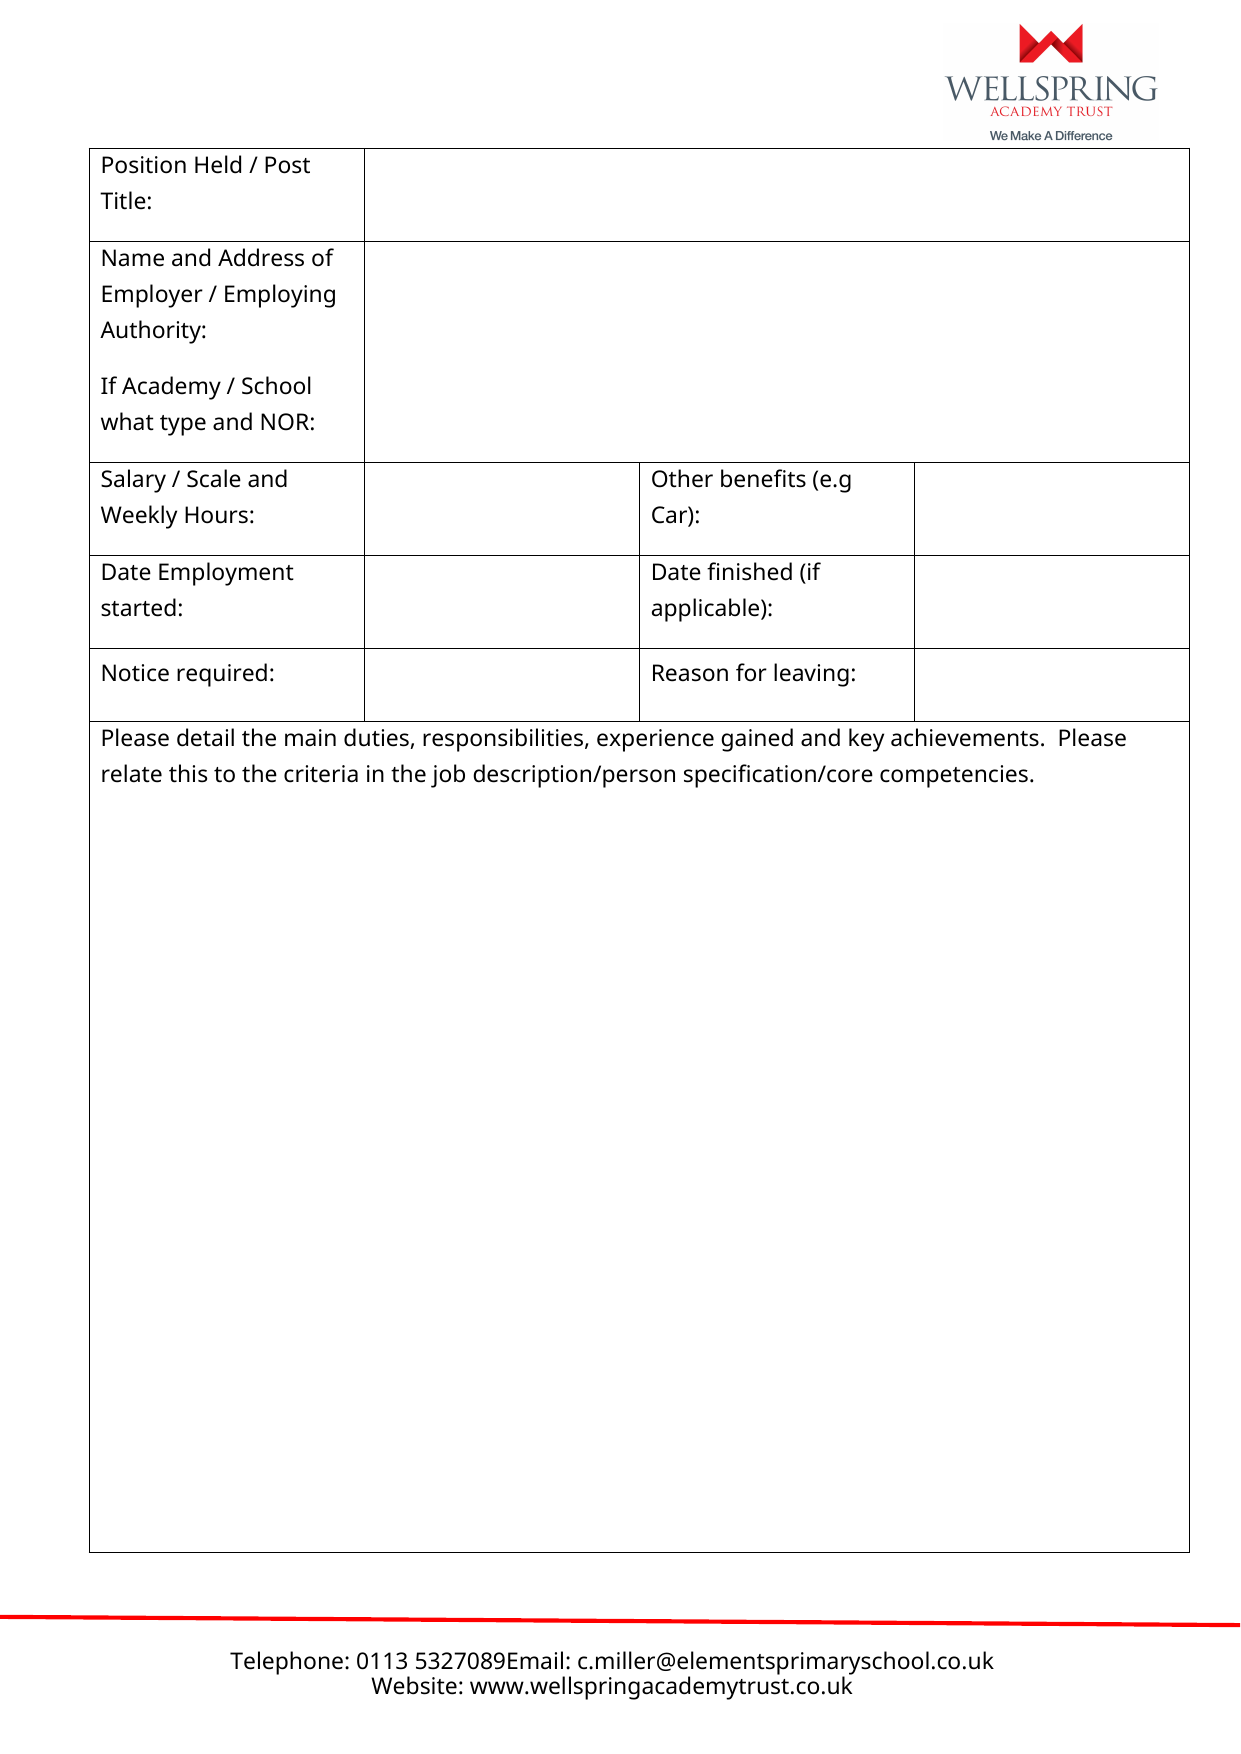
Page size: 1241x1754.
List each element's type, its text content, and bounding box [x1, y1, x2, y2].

table_cell [915, 463, 1189, 555]
picture [943, 23, 1159, 141]
table_cell [365, 649, 639, 721]
table_cell Date Employment started: [90, 556, 364, 648]
table_cell Other benefits (e.g Car): [640, 463, 914, 555]
table_header Position Held / Post Title: [90, 149, 364, 241]
table_cell [915, 556, 1189, 648]
table_cell Date finished (if applicable): [640, 556, 914, 648]
table_cell Name and Address of Employer / Employing Authority: If Academy / School what type and NOR: [90, 242, 364, 462]
table_header [365, 149, 1189, 241]
table_cell Salary / Scale and Weekly Hours: [90, 463, 364, 555]
table_cell Notice required: [90, 649, 364, 721]
table_cell [365, 556, 639, 648]
table_cell Reason for leaving: [640, 649, 914, 721]
table_cell [915, 649, 1189, 721]
table_cell [365, 242, 1189, 462]
table_cell [365, 463, 639, 555]
